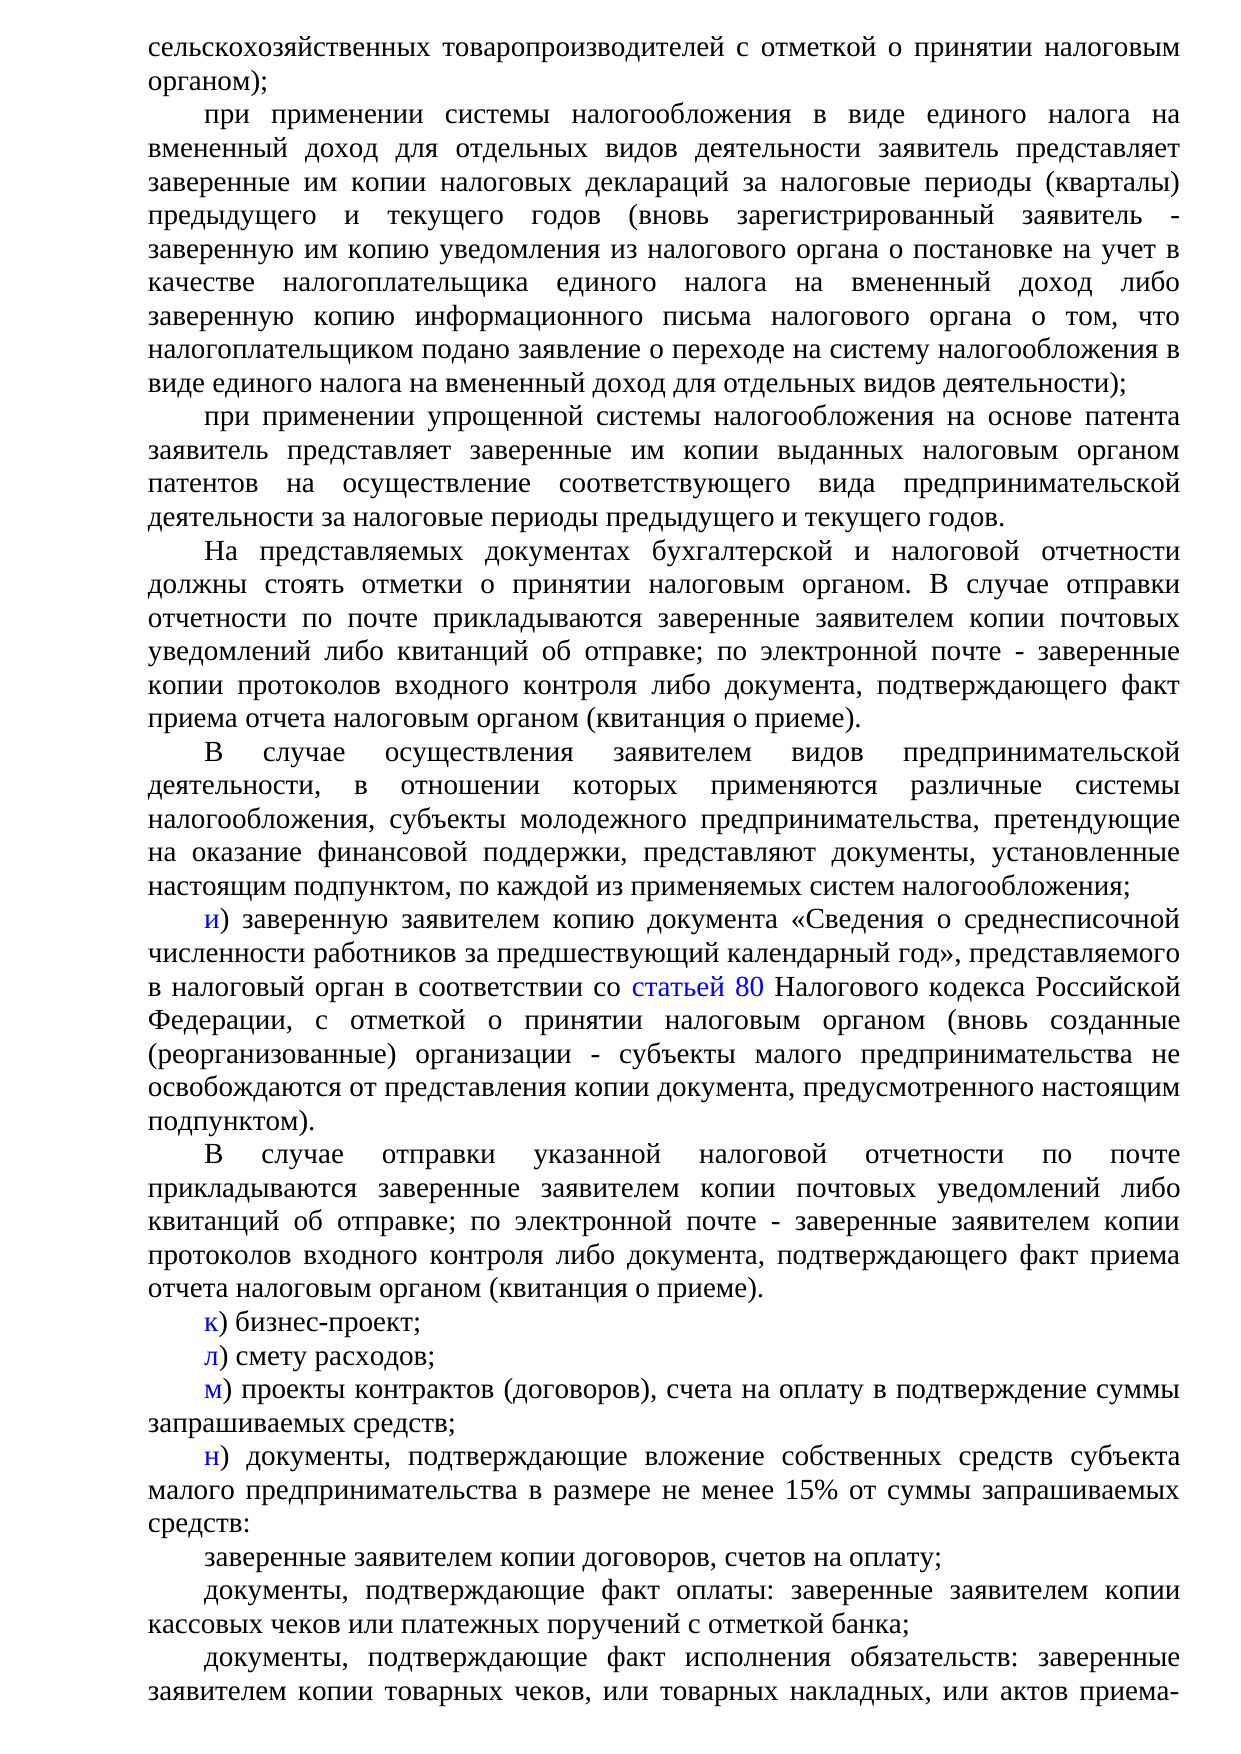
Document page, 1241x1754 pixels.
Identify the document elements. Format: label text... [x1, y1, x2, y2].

text В случае отправки указанной налоговой отчетности по почте прикладываются заверенные заявителем копии почтовых уведомлений либо квитанций об отправке; по электронной почте - заверенные заявителем копии протоколов входного контроля либо документа, подтверждающего факт приема отчета налоговым органом (квитанция о приеме). [148, 1136, 1181, 1304]
text при применении упрощенной системы налогообложения на основе патента заявитель представляет заверенные им копии выданных налоговым органом патентов на осуществление соответствующего вида предпринимательской деятельности за налоговые периоды предыдущего и текущего годов. [148, 398, 1181, 533]
text В случае осуществления заявителем видов предпринимательской деятельности, в отношении которых применяются различные системы налогообложения, субъекты молодежного предпринимательства, претендующие на оказание финансовой поддержки, представляют документы, установленные настоящим подпунктом, по каждой из применяемых систем налогообложения; [148, 734, 1181, 902]
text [148, 29, 1181, 97]
text л) смету расходов; [148, 1338, 1181, 1371]
text документы, подтверждающие факт оплаты: заверенные заявителем копии кассовых чеков или платежных поручений с отметкой банка; [148, 1572, 1181, 1639]
text к) бизнес-проект; [148, 1304, 1181, 1338]
text На представляемых документах бухгалтерской и налоговой отчетности должны стоять отметки о принятии налоговым органом. В случае отправки отчетности по почте прикладываются заверенные заявителем копии почтовых уведомлений либо квитанций об отправке; по электронной почте - заверенные копии протоколов входного контроля либо документа, подтверждающего факт приема отчета налоговым органом (квитанция о приеме). [148, 533, 1181, 734]
text при применении системы налогообложения в виде единого налога на вмененный доход для отдельных видов деятельности заявитель представляет заверенные им копии налоговых деклараций за налоговые периоды (кварталы) предыдущего и текущего годов (вновь зарегистрированный заявитель - заверенную им копию уведомления из налогового органа о постановке на учет в качестве налогоплательщика единого налога на вмененный доход либо заверенную копию информационного письма налогового органа о том, что налогоплательщиком подано заявление о переходе на систему налогообложения в виде единого налога на вмененный доход для отдельных видов деятельности); [148, 97, 1181, 398]
text и) заверенную заявителем копию документа «Сведения о среднесписочной численности работников за предшествующий календарный год», представляемого в налоговый орган в соответствии со статьей 80 Налогового кодекса Российской Федерации, с отметкой о принятии налоговым органом (вновь созданные (реорганизованные) организации - субъекты малого предпринимательства не освобождаются от представления копии документа, предусмотренного настоящим подпунктом). [148, 902, 1181, 1136]
text н) документы, подтверждающие вложение собственных средств субъекта малого предпринимательства в размере не менее 15% от суммы запрашиваемых средств: [148, 1438, 1181, 1539]
text м) проекты контрактов (договоров), счета на оплату в подтверждение суммы запрашиваемых средств; [148, 1371, 1181, 1438]
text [148, 1639, 1181, 1707]
text заверенные заявителем копии договоров, счетов на оплату; [148, 1539, 1181, 1572]
